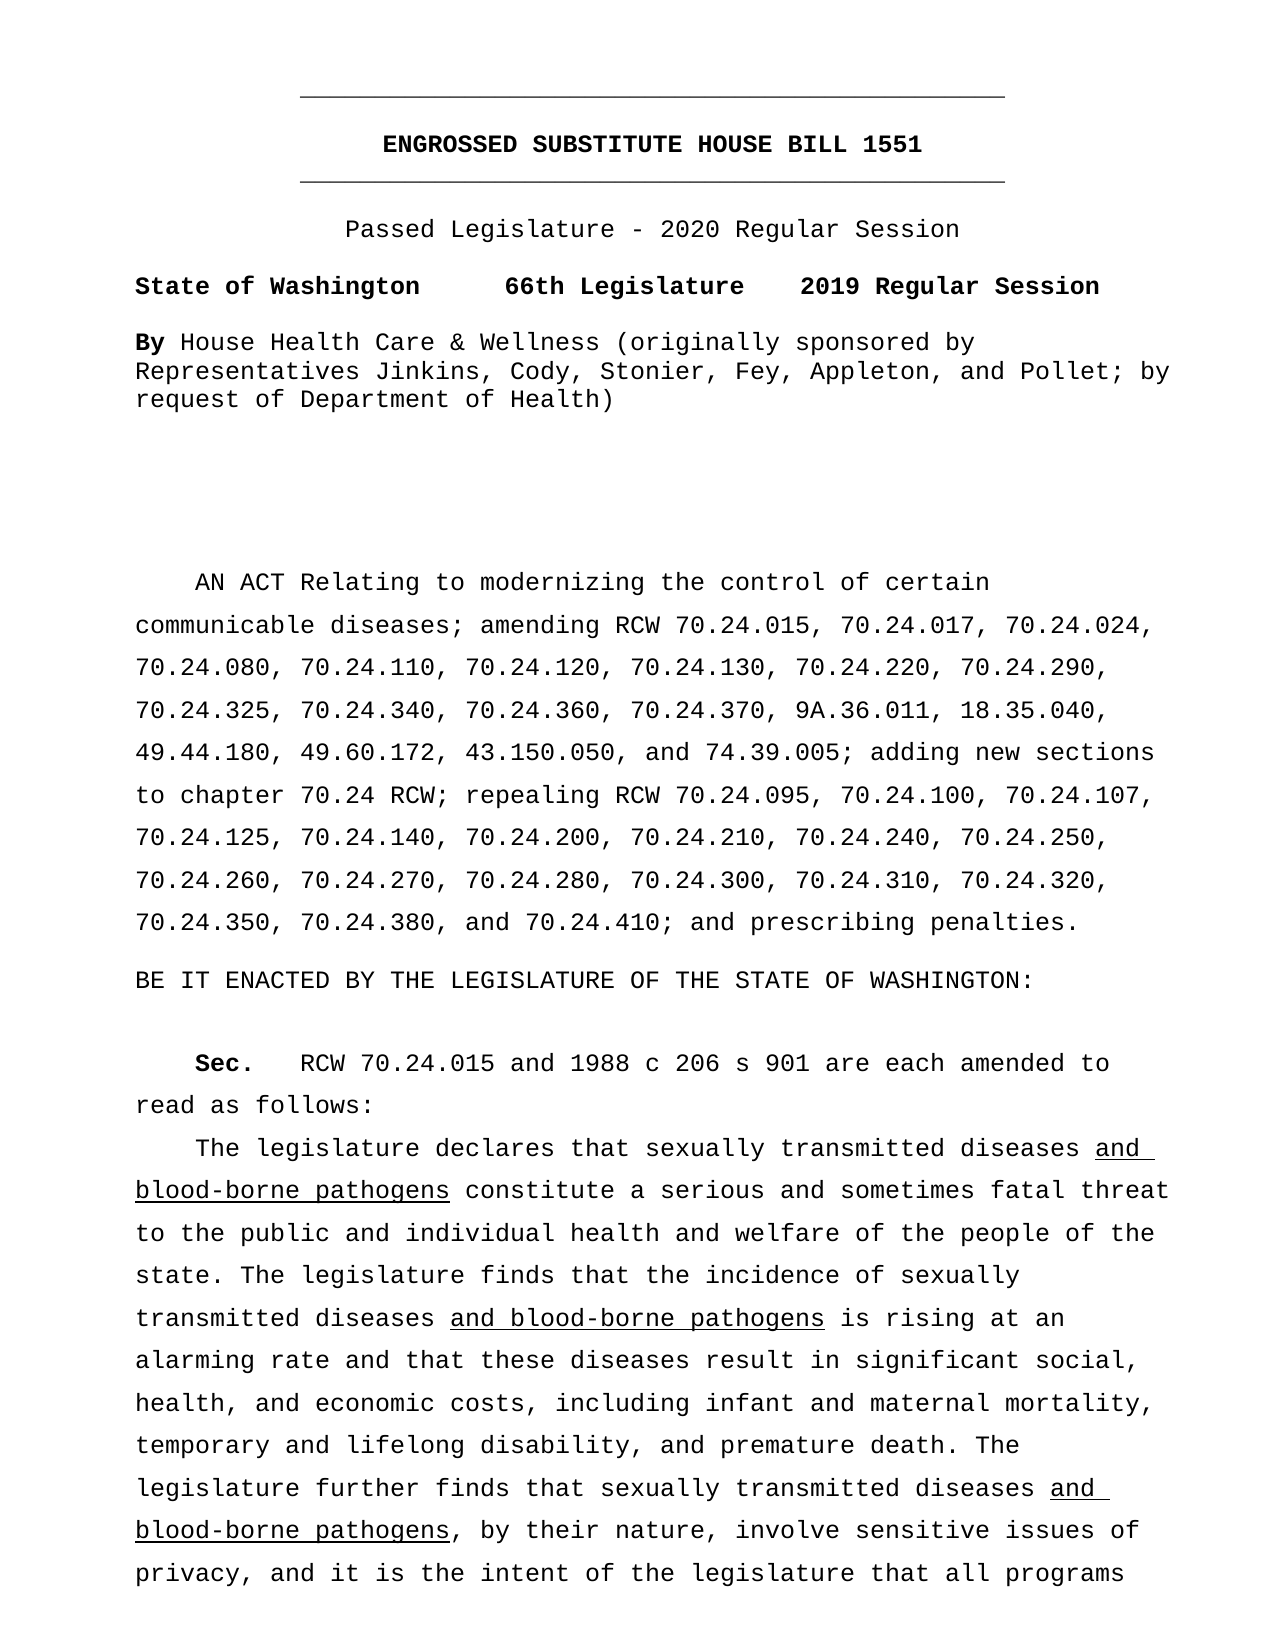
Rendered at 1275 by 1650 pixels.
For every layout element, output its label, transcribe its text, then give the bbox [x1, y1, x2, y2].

text Sec. RCW 70.24.015 and 1988 c 206 s 901 are each amended to read as follows: [135, 1037, 1170, 1122]
text Passed Legislature - 2020 Regular Session [135, 217, 1170, 245]
text By House Health Care & Wellness (originally sponsored by Representatives Jinkins, Cody, Stonier, Fey, Appleton, and Pollet; by request of Department of Health) [135, 330, 1170, 415]
text _______________________________________________ [135, 75, 1170, 103]
text State of Washington 66th Legislature 2019 Regular Session [135, 273, 1170, 302]
text ENGROSSED SUBSTITUTE HOUSE BILL 1551 [135, 132, 1170, 160]
text _______________________________________________ [135, 160, 1170, 188]
text AN ACT Relating to modernizing the control of certain communicable diseases; amending RCW 70.24.015, 70.24.017, 70.24.024, 70.24.080, 70.24.110, 70.24.120, 70.24.130, 70.24.220, 70.24.290, 70.24.325, 70.24.340, 70.24.360, 70.24.370, 9A.36.011, 18.35.040, 49.44.180, 49.60.172, 43.150.050, and 74.39.005; adding new sections to chapter 70.24 RCW; repealing RCW 70.24.095, 70.24.100, 70.24.107, 70.24.125, 70.24.140, 70.24.200, 70.24.210, 70.24.240, 70.24.250, 70.24.260, 70.24.270, 70.24.280, 70.24.300, 70.24.310, 70.24.320, 70.24.350, 70.24.380, and 70.24.410; and prescribing penalties. [135, 557, 1170, 939]
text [135, 1122, 1170, 1590]
text BE IT ENACTED BY THE LEGISLATURE OF THE STATE OF WASHINGTON: [135, 967, 1170, 996]
